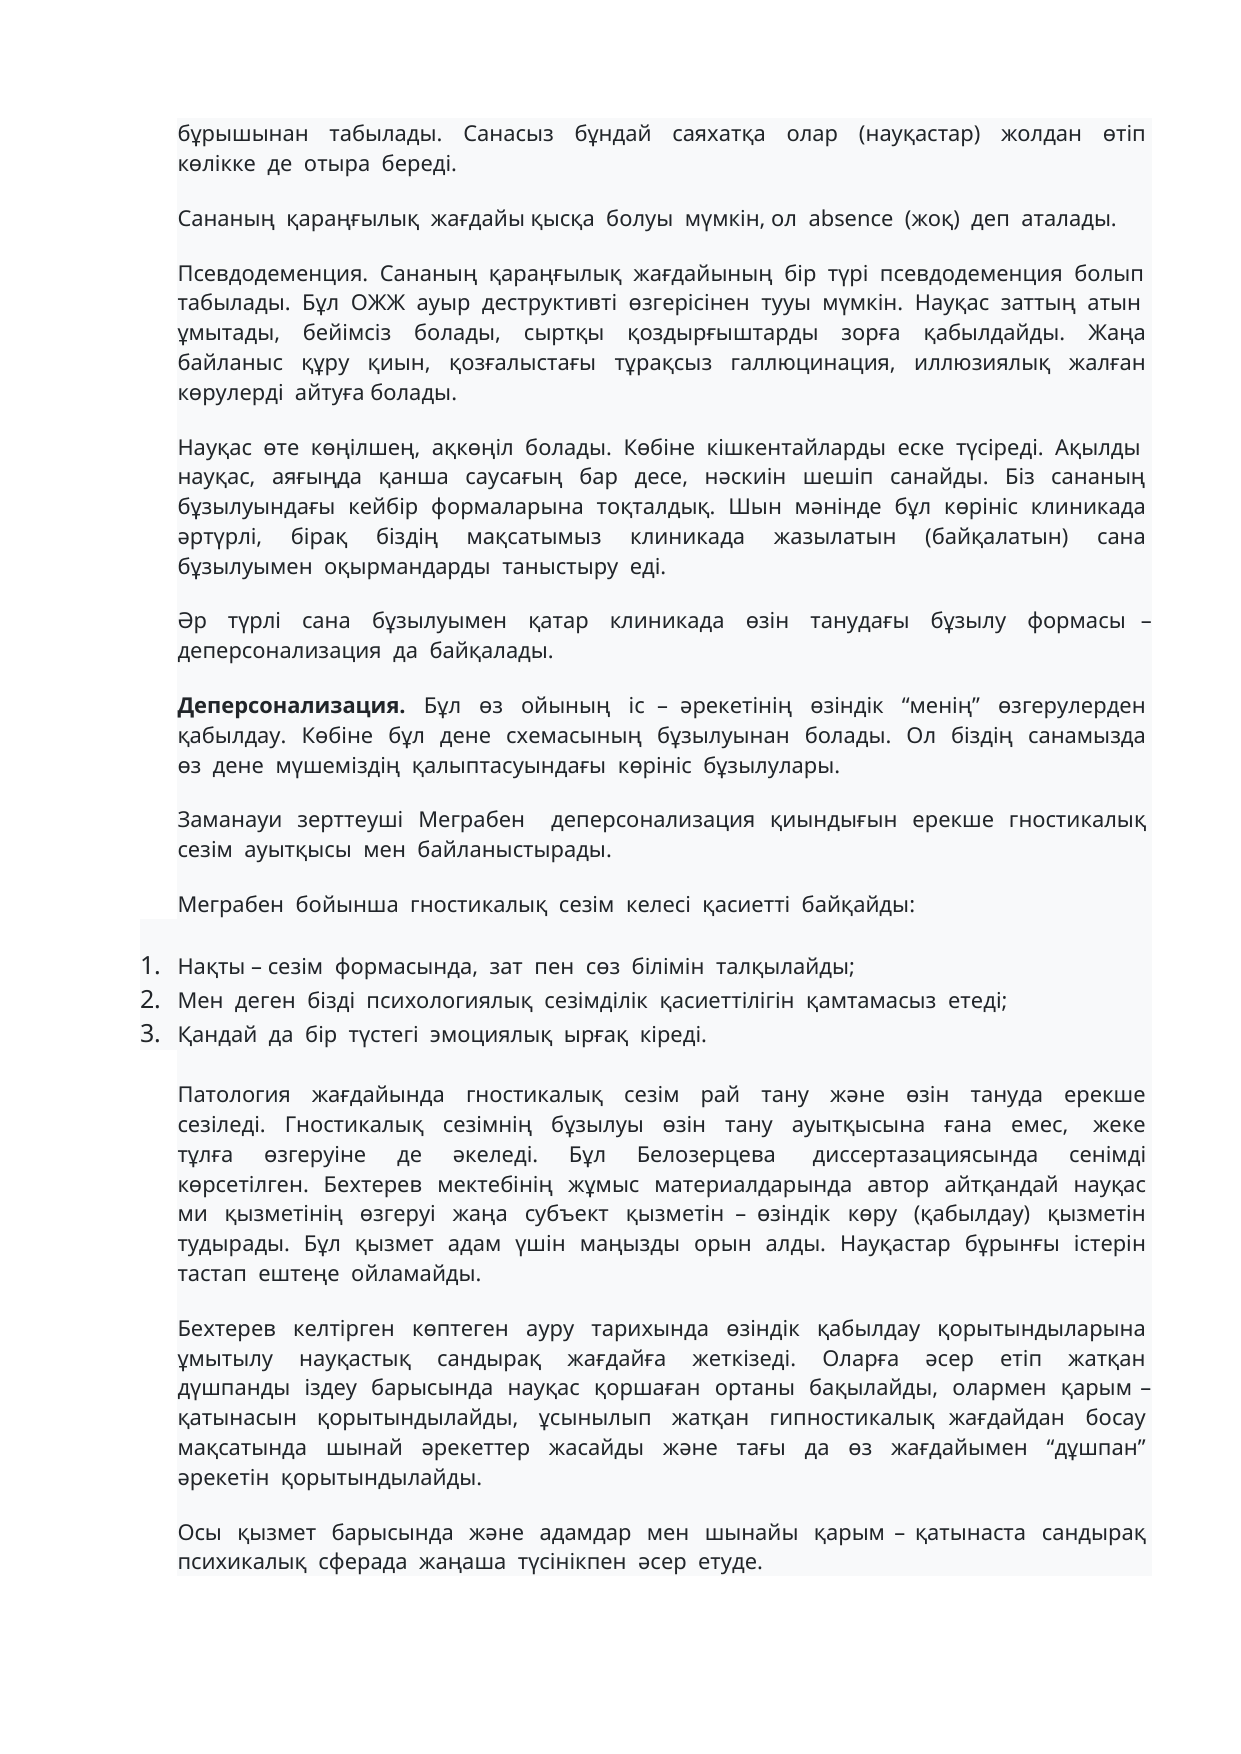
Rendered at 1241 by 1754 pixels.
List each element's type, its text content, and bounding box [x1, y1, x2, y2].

list Қандай да бір түстегі эмоциялық ырғақ кіреді. [140, 1016, 1152, 1050]
text Бехтерев келтірген көптеген ауру тарихында өзіндік қабылдау қорытындыларына ұмытылу науқастық сандырақ жағдайға жеткізеді. Оларға әсер етіп жатқан дүшпанды іздеу барысында науқас қоршаған ортаны бақылайды, олармен қарым – қатынасын қорытындылайды, ұсынылып жатқан гипностикалық жағдайдан босау мақсатында шынай әрекеттер жасайды және тағы да өз жағдайымен “дұшпан” әрекетін қорытындылайды. [177, 1313, 1152, 1492]
text Псевдодеменция. Сананың қараңғылық жағдайының бір түрі псевдодеменция болып табылады. Бұл ОЖЖ ауыр деструктивті өзгерісінен тууы мүмкін. Науқас заттың атын ұмытады, бейімсіз болады, сыртқы қоздырғыштарды зорға қабылдайды. Жаңа байланыс құру қиын, қозғалыстағы тұрақсыз галлюцинация, иллюзиялық жалған көрулерді айтуға болады. [177, 257, 1152, 406]
text Осы қызмет барысында және адамдар мен шынайы қарым – қатынаста сандырақ психикалық сферада жаңаша түсінікпен әсер етуде. [177, 1517, 1152, 1576]
text Меграбен бойынша гностикалық сезім келесі қасиетті байқайды: [177, 889, 1152, 919]
list Нақты – сезім формасында, зат пен сөз білімін талқылайды; [140, 948, 1152, 982]
text Деперсонализация. Бұл өз ойының іс – әрекетінің өзіндік “менің” өзгерулерден қабылдау. Көбіне бұл дене схемасының бұзылуынан болады. Ол біздің санамызда өз дене мүшеміздің қалыптасуындағы көрініс бұзылулары. [177, 690, 1152, 779]
list Мен деген бізді психологиялық сезімділік қасиеттілігін қамтамасыз етеді; [140, 982, 1152, 1016]
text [177, 118, 1152, 178]
text Патология жағдайында гностикалық сезім рай тану және өзін тануда ерекше сезіледі. Гностикалық сезімнің бұзылуы өзін тану ауытқысына ғана емес, жеке тұлға өзгеруіне де әкеледі. Бұл Белозерцева диссертазациясында сенімді көрсетілген. Бехтерев мектебінің жұмыс материалдарында автор айтқандай науқас ми қызметінің өзгеруі жаңа субъект қызметін – өзіндік көру (қабылдау) қызметін тудырады. Бұл қызмет адам үшін маңызды орын алды. Науқастар бұрынғы істерін тастап ештеңе ойламайды. [177, 1079, 1152, 1288]
text Сананың қараңғылық жағдайы қысқа болуы мүмкін, ол absence (жоқ) деп аталады. [177, 203, 1152, 232]
text Заманауи зерттеуші Меграбен деперсонализация қиындығын ерекше гностикалық сезім ауытқысы мен байланыстырады. [177, 804, 1152, 864]
text Науқас өте көңілшең, ақкөңіл болады. Көбіне кішкентайларды еске түсіреді. Ақылды науқас, аяғыңда қанша саусағың бар десе, нәскиін шешіп санайды. Біз сананың бұзылуындағы кейбір формаларына тоқталдық. Шын мәнінде бұл көрініс клиникада әртүрлі, бірақ біздің мақсатымыз клиникада жазылатын (байқалатын) сана бұзылуымен оқырмандарды таныстыру еді. [177, 431, 1152, 580]
text Әр түрлі сана бұзылуымен қатар клиникада өзін танудағы бұзылу формасы – деперсонализация да байқалады. [177, 605, 1152, 665]
